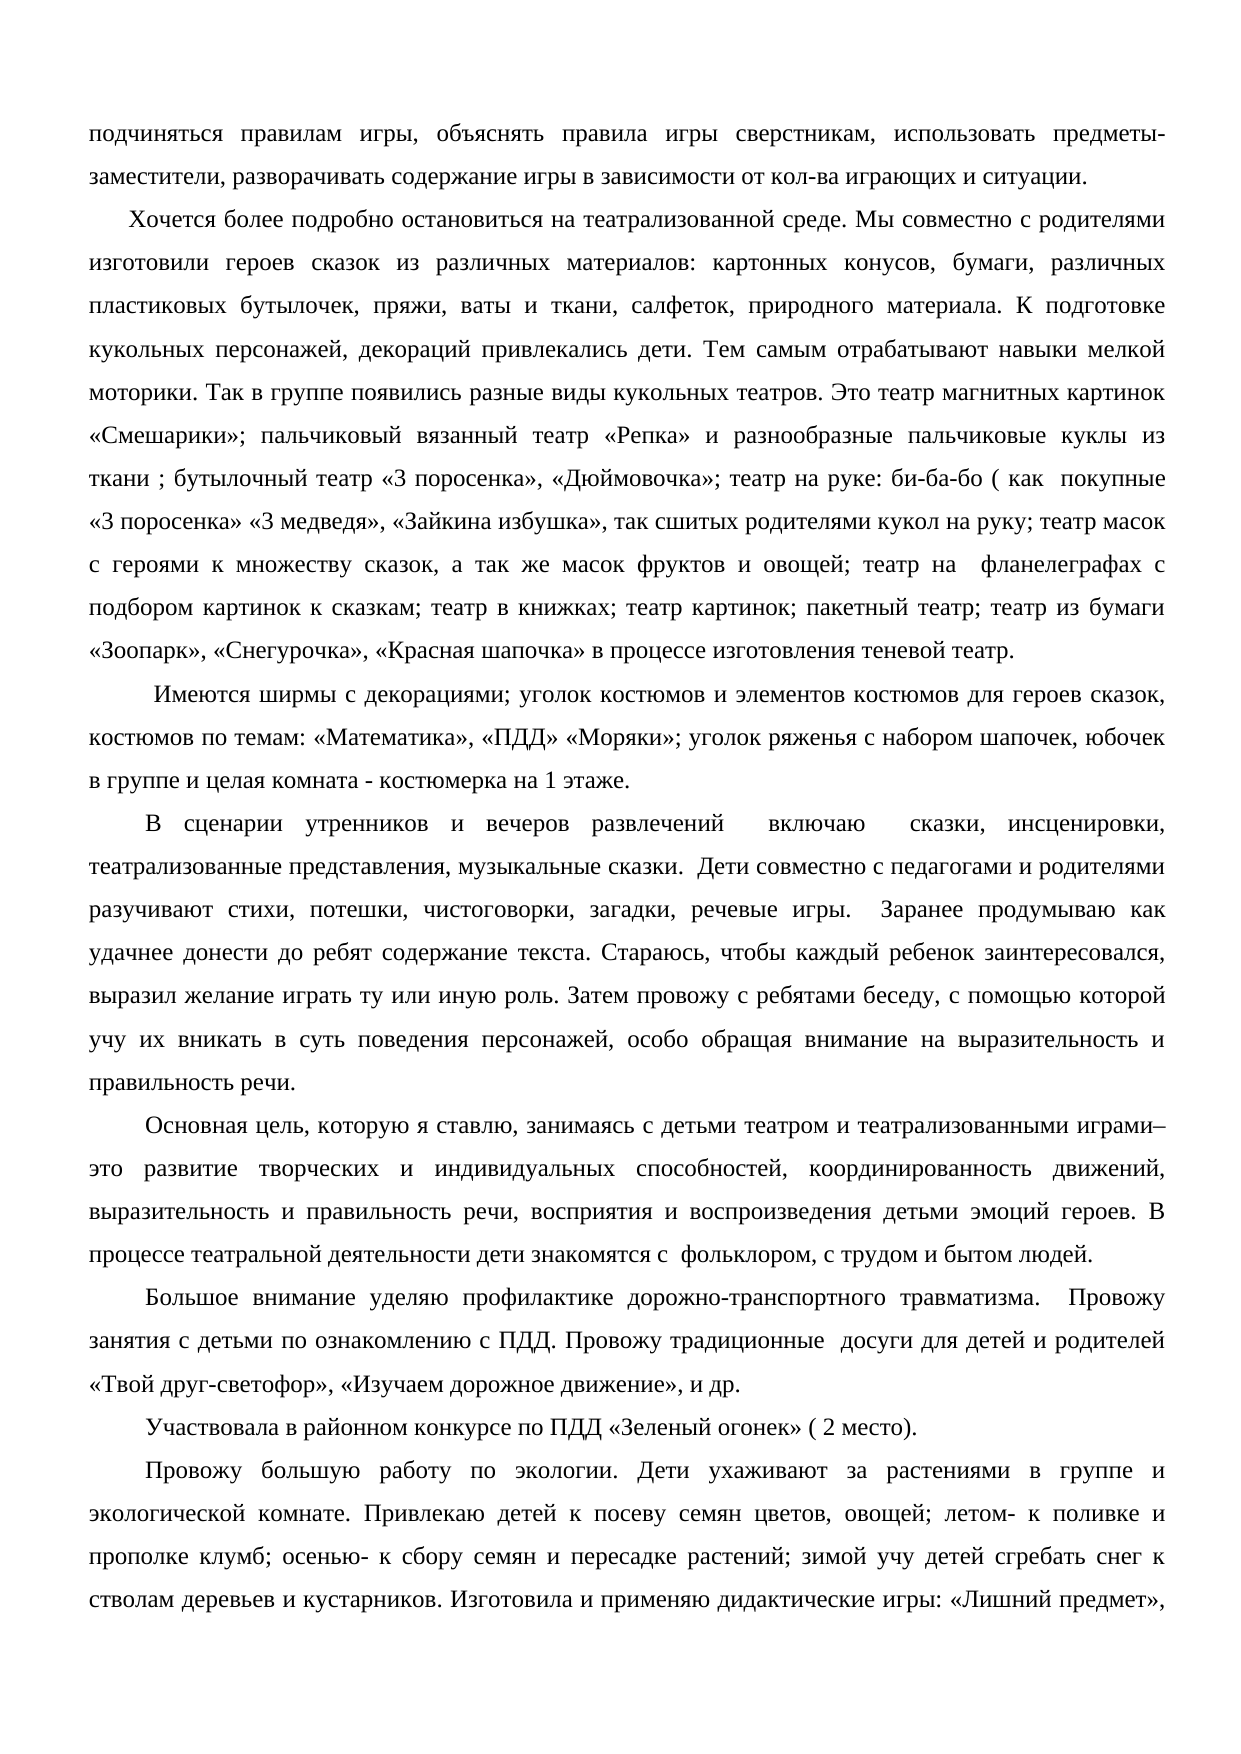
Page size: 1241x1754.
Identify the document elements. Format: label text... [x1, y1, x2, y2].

text Основная цель, которую я ставлю, занимаясь с детьми театром и театрализованными играми–это развитие творческих и индивидуальных способностей, координированность движений, выразительность и правильность речи, восприятия и воспроизведения детьми эмоций героев. В процессе театральной деятельности дети знакомятся с фольклором, с трудом и бытом людей. [89, 1110, 1167, 1268]
text Имеются ширмы с декорациями; уголок костюмов и элементов костюмов для героев сказок, костюмов по темам: «Математика», «ПДД» «Моряки»; уголок ряженья с набором шапочек, юбочек в группе и целая комната - костюмерка на 1 этаже. [89, 679, 1167, 794]
text В сценарии утренников и вечеров развлечений включаю сказки, инсценировки, театрализованные представления, музыкальные сказки. Дети совместно с педагогами и родителями разучивают стихи, потешки, чистоговорки, загадки, речевые игры. Заранее продумываю как удачнее донести до ребят содержание текста. Стараюсь, чтобы каждый ребенок заинтересовался, выразил желание играть ту или иную роль. Затем провожу с ребятами беседу, с помощью которой учу их вникать в суть поведения персонажей, особо обращая внимание на выразительность и правильность речи. [89, 808, 1167, 1096]
text Участвовала в районном конкурсе по ПДД «Зеленый огонек» ( 2 место). [89, 1412, 1167, 1441]
text Большое внимание уделяю профилактике дорожно-транспортного травматизма. Провожу занятия с детьми по ознакомлению с ПДД. Провожу традиционные досуги для детей и родителей «Твой друг-светофор», «Изучаем дорожное движение», и др. [89, 1282, 1167, 1397]
text Хочется более подробно остановиться на театрализованной среде. Мы совместно с родителями изготовили героев сказок из различных материалов: картонных конусов, бумаги, различных пластиковых бутылочек, пряжи, ваты и ткани, салфеток, природного материала. К подготовке кукольных персонажей, декораций привлекались дети. Тем самым отрабатывают навыки мелкой моторики. Так в группе появились разные виды кукольных театров. Это театр магнитных картинок «Смешарики»; пальчиковый вязанный театр «Репка» и разнообразные пальчиковые куклы из ткани ; бутылочный театр «3 поросенка», «Дюймовочка»; театр на руке: би-ба-бо ( как покупные «3 поросенка» «3 медведя», «Зайкина избушка», так сшитых родителями кукол на руку; театр масок с героями к множеству сказок, а так же масок фруктов и овощей; театр на фланелеграфах с подбором картинок к сказкам; театр в книжках; театр картинок; пакетный театр; театр из бумаги «Зоопарк», «Снегурочка», «Красная шапочка» в процессе изготовления теневой театр. [89, 204, 1167, 664]
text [89, 1455, 1167, 1613]
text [89, 118, 1167, 190]
